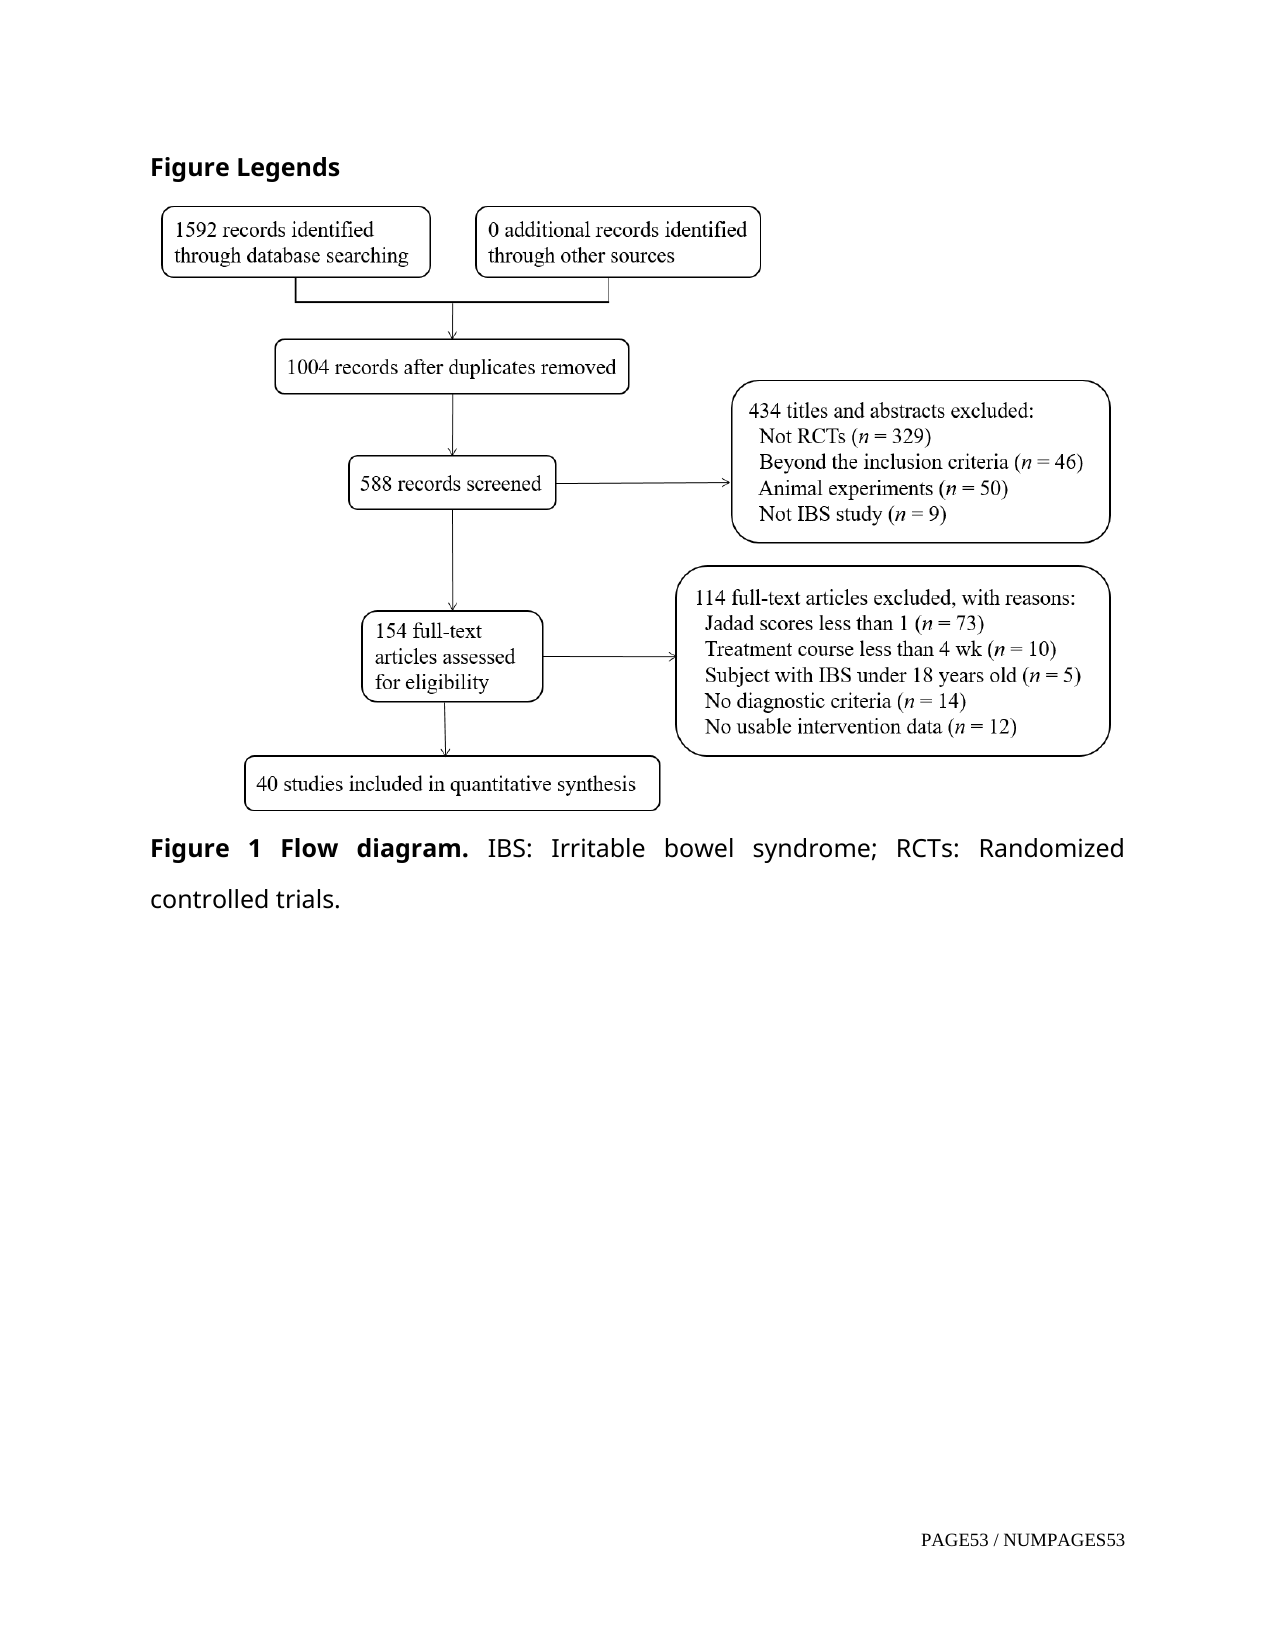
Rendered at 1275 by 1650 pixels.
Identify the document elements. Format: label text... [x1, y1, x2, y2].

picture [150, 201, 1125, 817]
text Figure 1 Flow diagram. IBS: irritable bowel syndrome; RCTs: randomized controlled trials. [150, 831, 1125, 916]
text Figure Legends [150, 150, 1125, 184]
